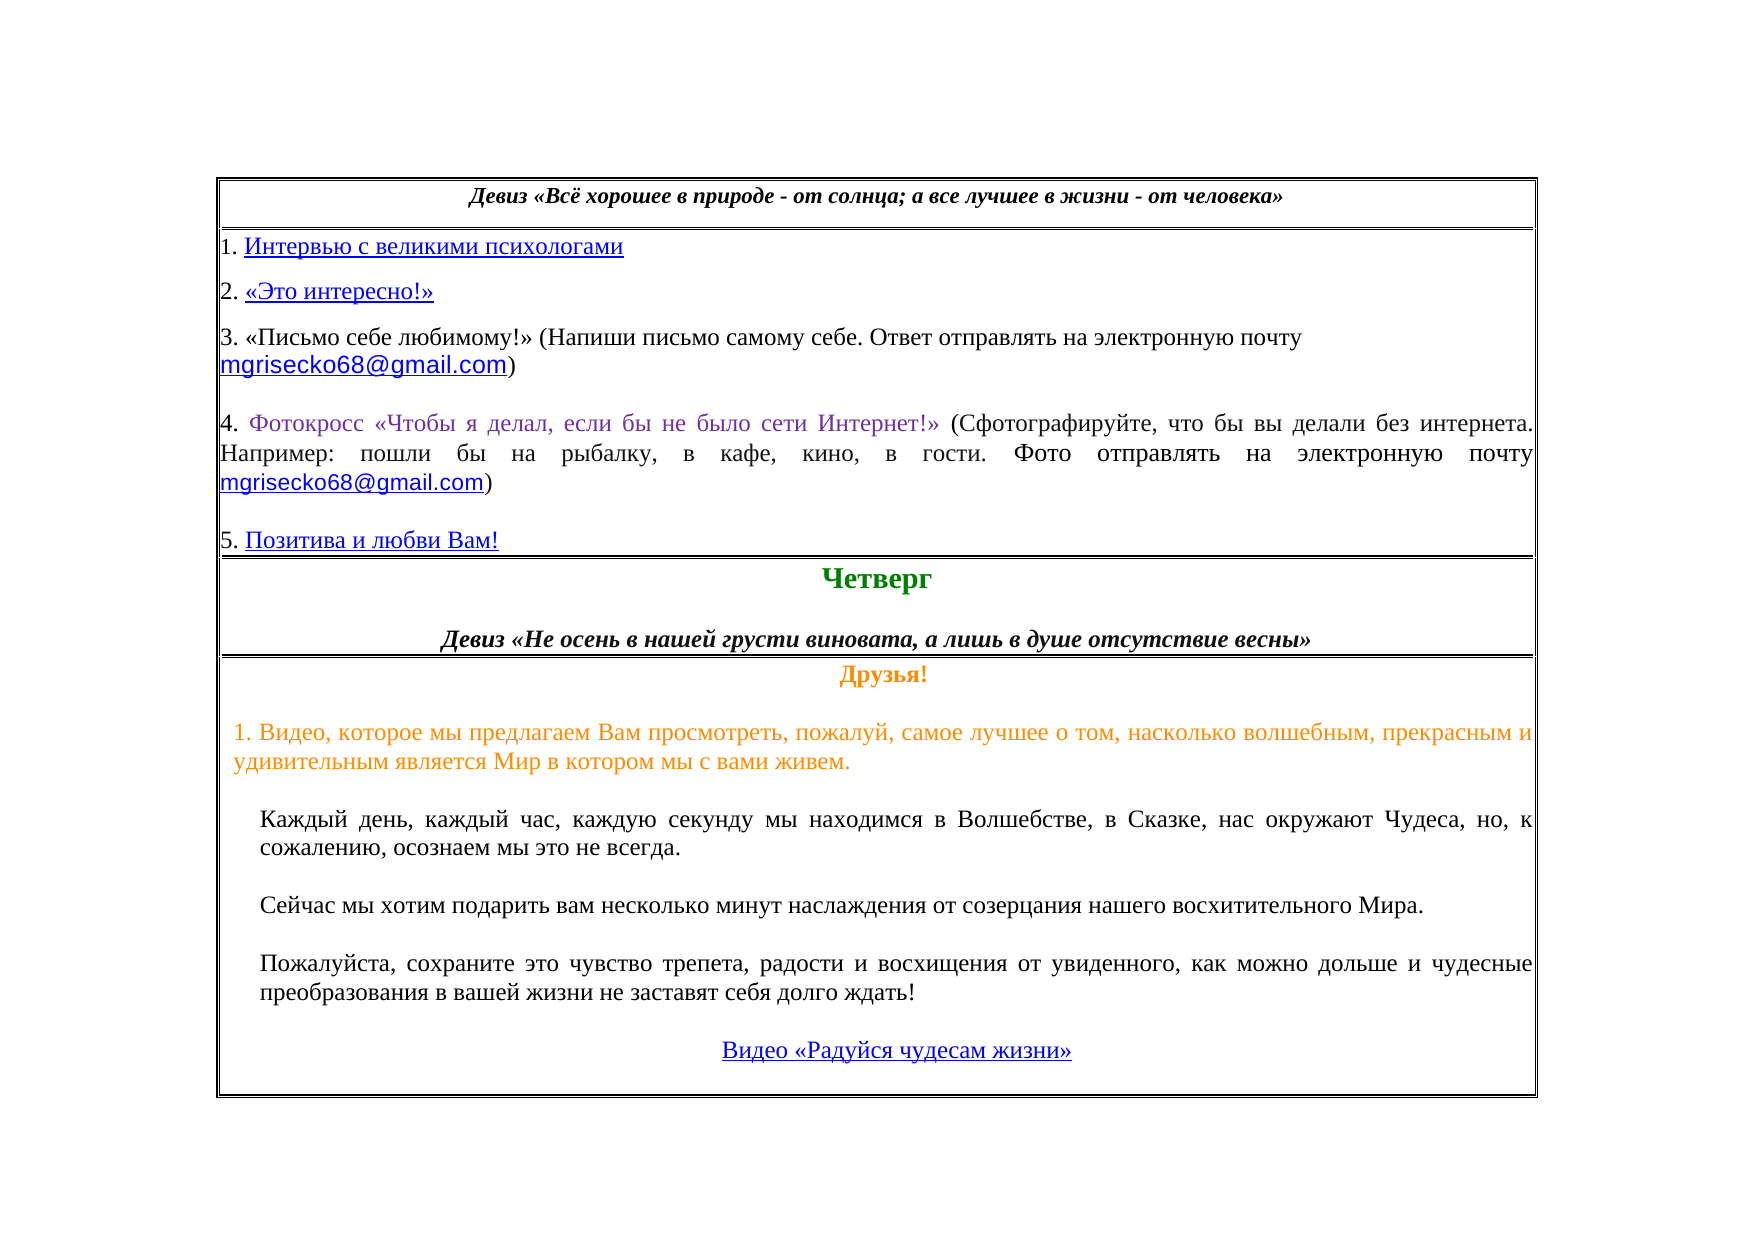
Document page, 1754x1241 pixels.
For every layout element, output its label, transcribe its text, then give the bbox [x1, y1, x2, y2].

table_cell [220, 181, 1535, 226]
table_cell 1. Интервью с великими психологами 2. «Это интересно!» 3. «Письмо себе любимому!» (Напиши письмо самому себе. Ответ отправлять на электронную почту mgrisecko68@gmail.com) 4. Фотокросс «Чтобы я делал, если бы не было сети Интернет!» (Сфотографируйте, что бы вы делали без интернета. Например: пошли бы на рыбалку, в кафе, кино, в гости. Фото отправлять на электронную почту mgrisecko68@gmail.com) 5. Позитива и любви Вам! [220, 226, 1535, 555]
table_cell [220, 654, 1535, 1094]
table_cell Четверг Девиз «Не осень в нашей грусти виновата, а лишь в душе отсутствие весны» [220, 555, 1535, 654]
